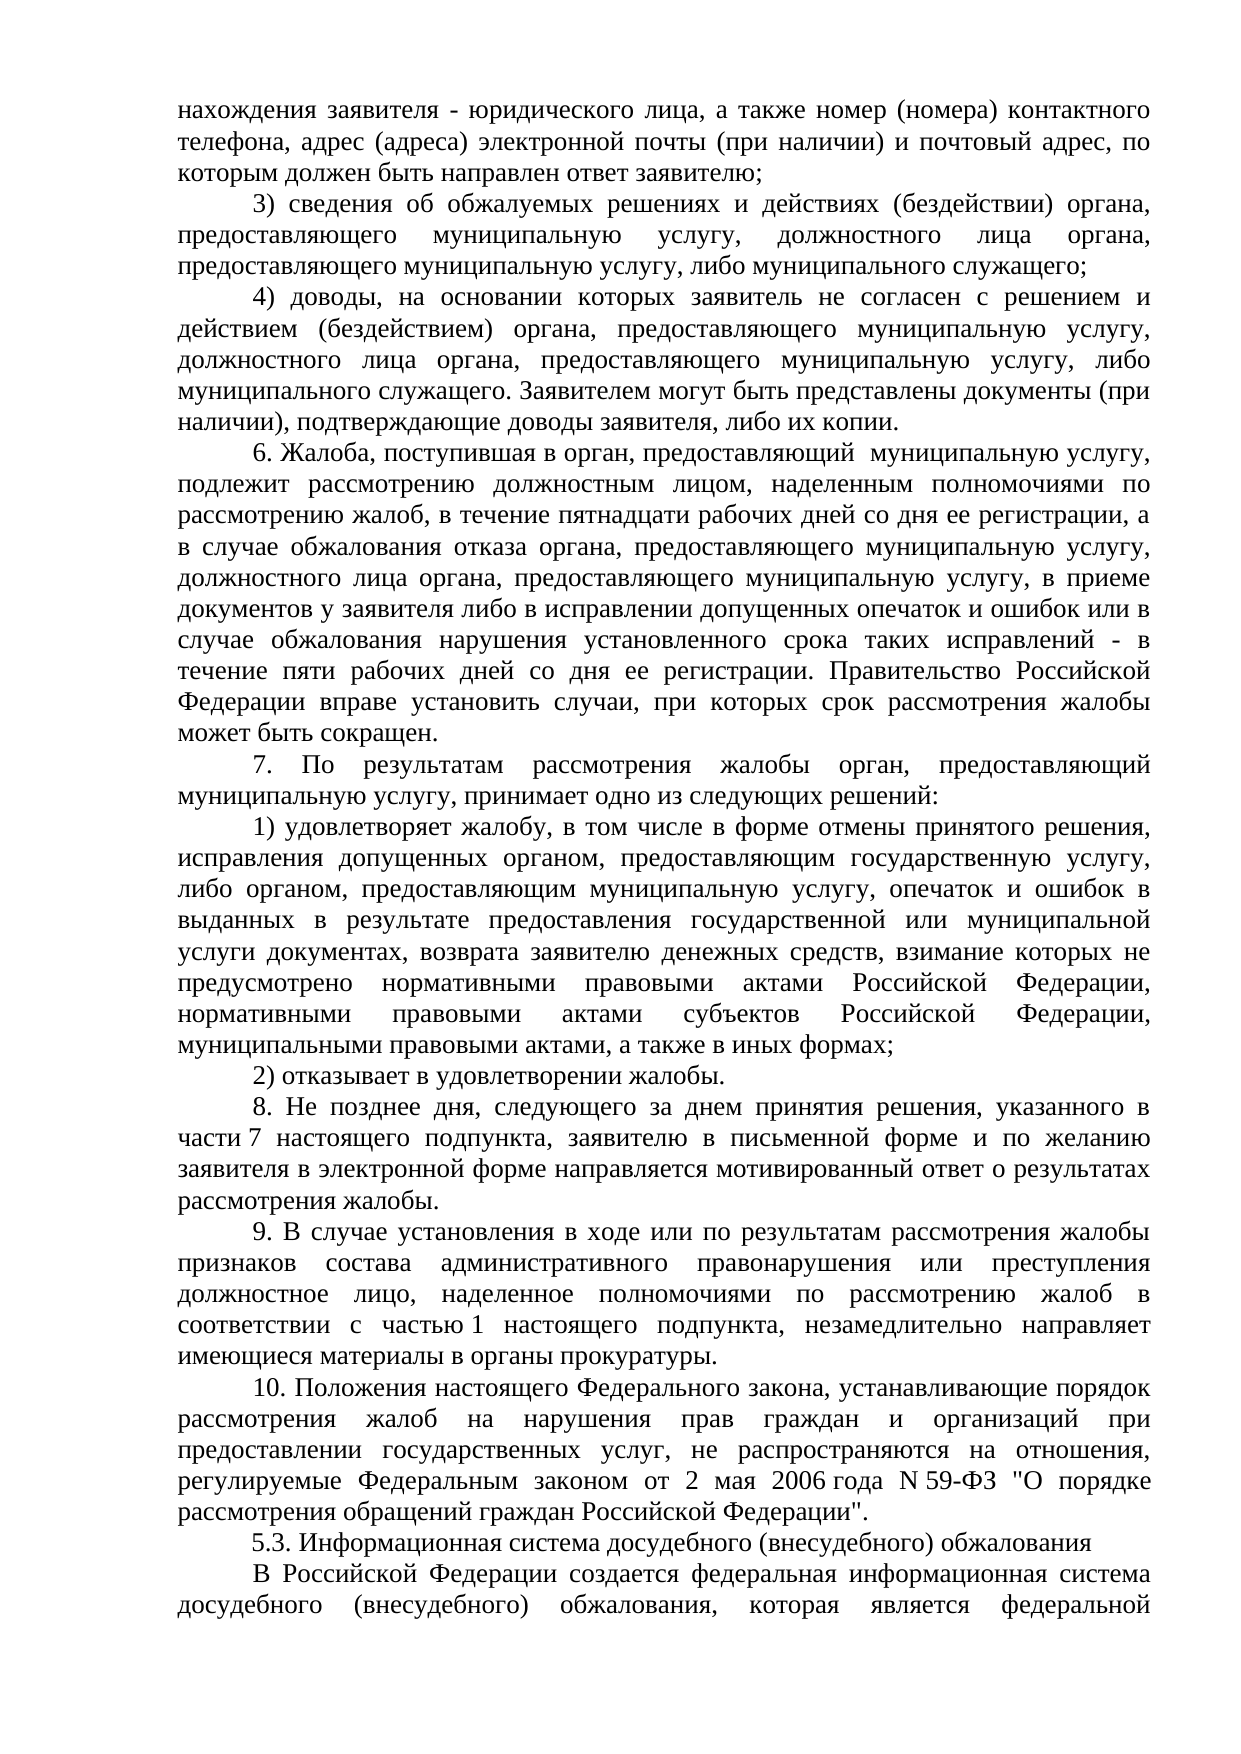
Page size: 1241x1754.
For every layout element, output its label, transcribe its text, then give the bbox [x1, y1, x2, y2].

text 3) сведения об обжалуемых решениях и действиях (бездействии) органа, предоставляющего муниципальную услугу, должностного лица органа, предоставляющего муниципальную услугу, либо муниципального служащего; [177, 187, 1152, 281]
text 5.3. Информационная система досудебного (внесудебного) обжалования [177, 1526, 1152, 1557]
text 4) доводы, на основании которых заявитель не согласен с решением и действием (бездействием) органа, предоставляющего муниципальную услугу, должностного лица органа, предоставляющего муниципальную услугу, либо муниципального служащего. Заявителем могут быть представлены документы (при наличии), подтверждающие доводы заявителя, либо их копии. [177, 281, 1152, 436]
text 9. В случае установления в ходе или по результатам рассмотрения жалобы признаков состава административного правонарушения или преступления должностное лицо, наделенное полномочиями по рассмотрению жалоб в соответствии с частью 1 настоящего подпункта, незамедлительно направляет имеющиеся материалы в органы прокуратуры. [177, 1215, 1152, 1371]
text 2) отказывает в удовлетворении жалобы. [177, 1059, 1152, 1090]
text 7. По результатам рассмотрения жалобы орган, предоставляющий муниципальную услугу, принимает одно из следующих решений: [177, 748, 1152, 810]
text 10. Положения настоящего Федерального закона, устанавливающие порядок рассмотрения жалоб на нарушения прав граждан и организаций при предоставлении государственных услуг, не распространяются на отношения, регулируемые Федеральным законом от 2 мая 2006 года N 59-ФЗ "О порядке рассмотрения обращений граждан Российской Федерации". [177, 1371, 1152, 1526]
text 8. Не позднее дня, следующего за днем принятия решения, указанного в части 7 настоящего подпункта, заявителю в письменной форме и по желанию заявителя в электронной форме направляется мотивированный ответ о результатах рассмотрения жалобы. [177, 1090, 1152, 1215]
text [177, 1557, 1152, 1620]
text 6. Жалоба, поступившая в орган, предоставляющий муниципальную услугу, подлежит рассмотрению должностным лицом, наделенным полномочиями по рассмотрению жалоб, в течение пятнадцати рабочих дней со дня ее регистрации, а в случае обжалования отказа органа, предоставляющего муниципальную услугу, должностного лица органа, предоставляющего муниципальную услугу, в приеме документов у заявителя либо в исправлении допущенных опечаток и ошибок или в случае обжалования нарушения установленного срока таких исправлений - в течение пяти рабочих дней со дня ее регистрации. Правительство Российской Федерации вправе установить случаи, при которых срок рассмотрения жалобы может быть сокращен. [177, 436, 1152, 748]
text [177, 94, 1152, 187]
text 1) удовлетворяет жалобу, в том числе в форме отмены принятого решения, исправления допущенных органом, предоставляющим государственную услугу, либо органом, предоставляющим муниципальную услугу, опечаток и ошибок в выданных в результате предоставления государственной или муниципальной услуги документах, возврата заявителю денежных средств, взимание которых не предусмотрено нормативными правовыми актами Российской Федерации, нормативными правовыми актами субъектов Российской Федерации, муниципальными правовыми актами, а также в иных формах; [177, 810, 1152, 1059]
